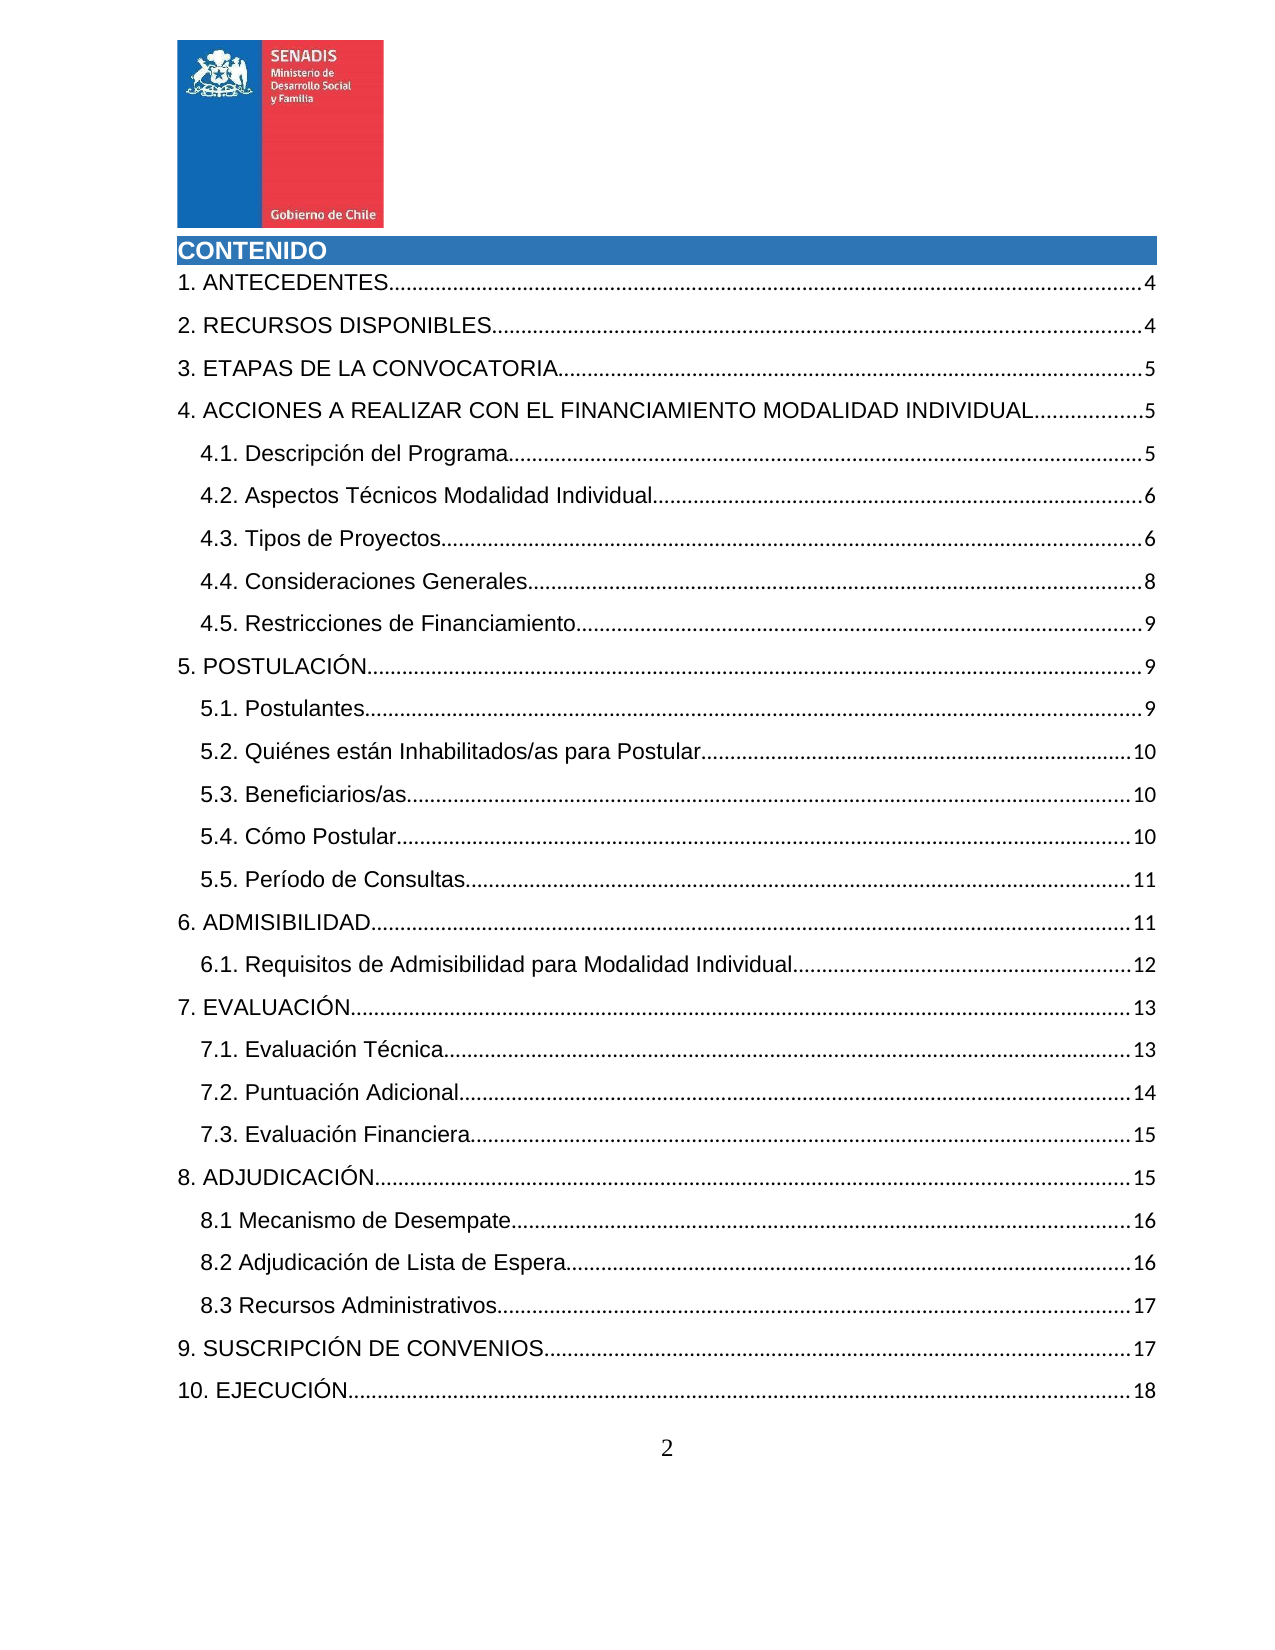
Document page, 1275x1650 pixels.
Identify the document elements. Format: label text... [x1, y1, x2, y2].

picture [177, 40, 384, 228]
text CONTENIDO [177, 236, 1157, 265]
